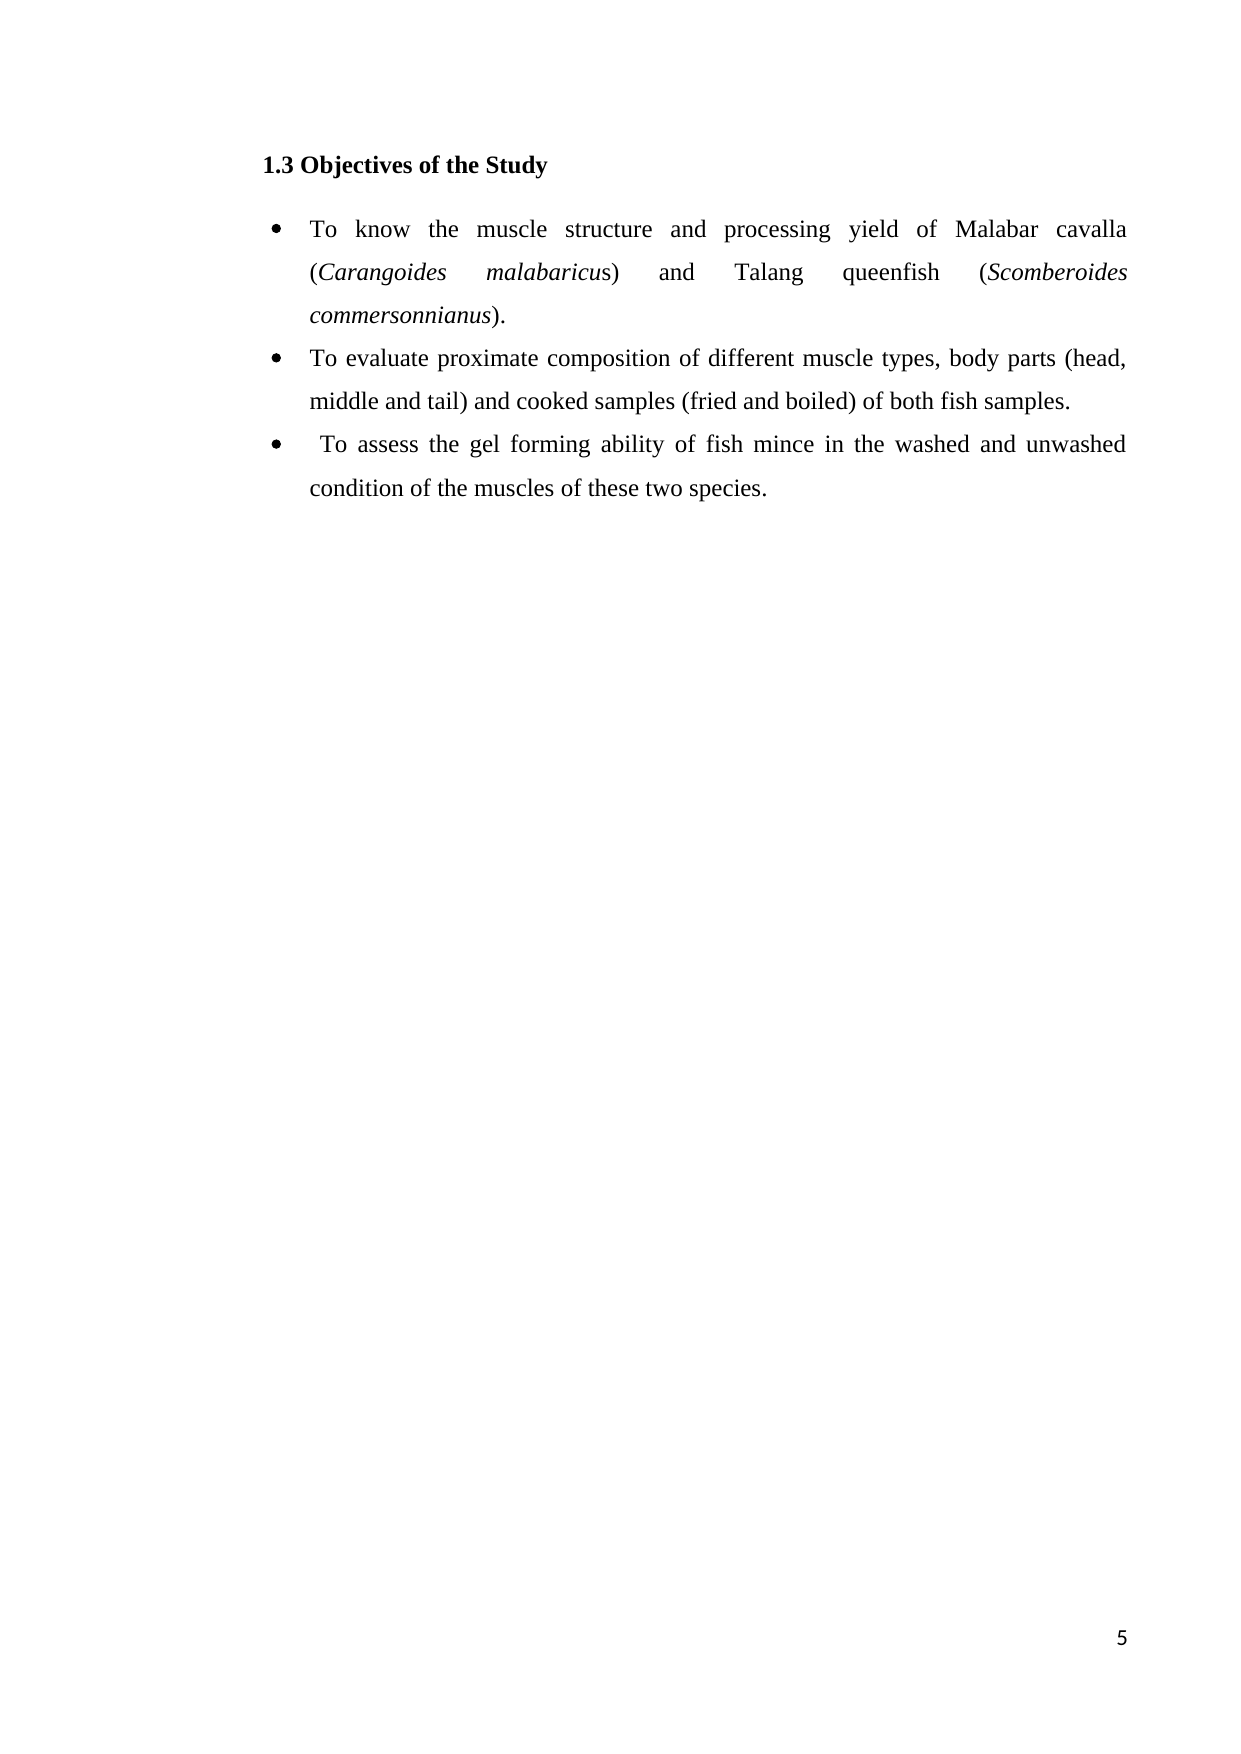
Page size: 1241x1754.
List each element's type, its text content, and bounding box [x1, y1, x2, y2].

text 1.3 Objectives of the Study [262, 150, 1128, 179]
list To assess the gel forming ability of fish mince in the washed and unwashed condition of the muscles of these two species. [272, 429, 1128, 501]
list To evaluate proximate composition of different muscle types, body parts (head, middle and tail) and cooked samples (fried and boiled) of both fish samples. [272, 343, 1128, 415]
list To know the muscle structure and processing yield of Malabar cavalla (Carangoides malabaricus) and Talang queenfish (Scomberoides commersonnianus). [272, 214, 1128, 329]
